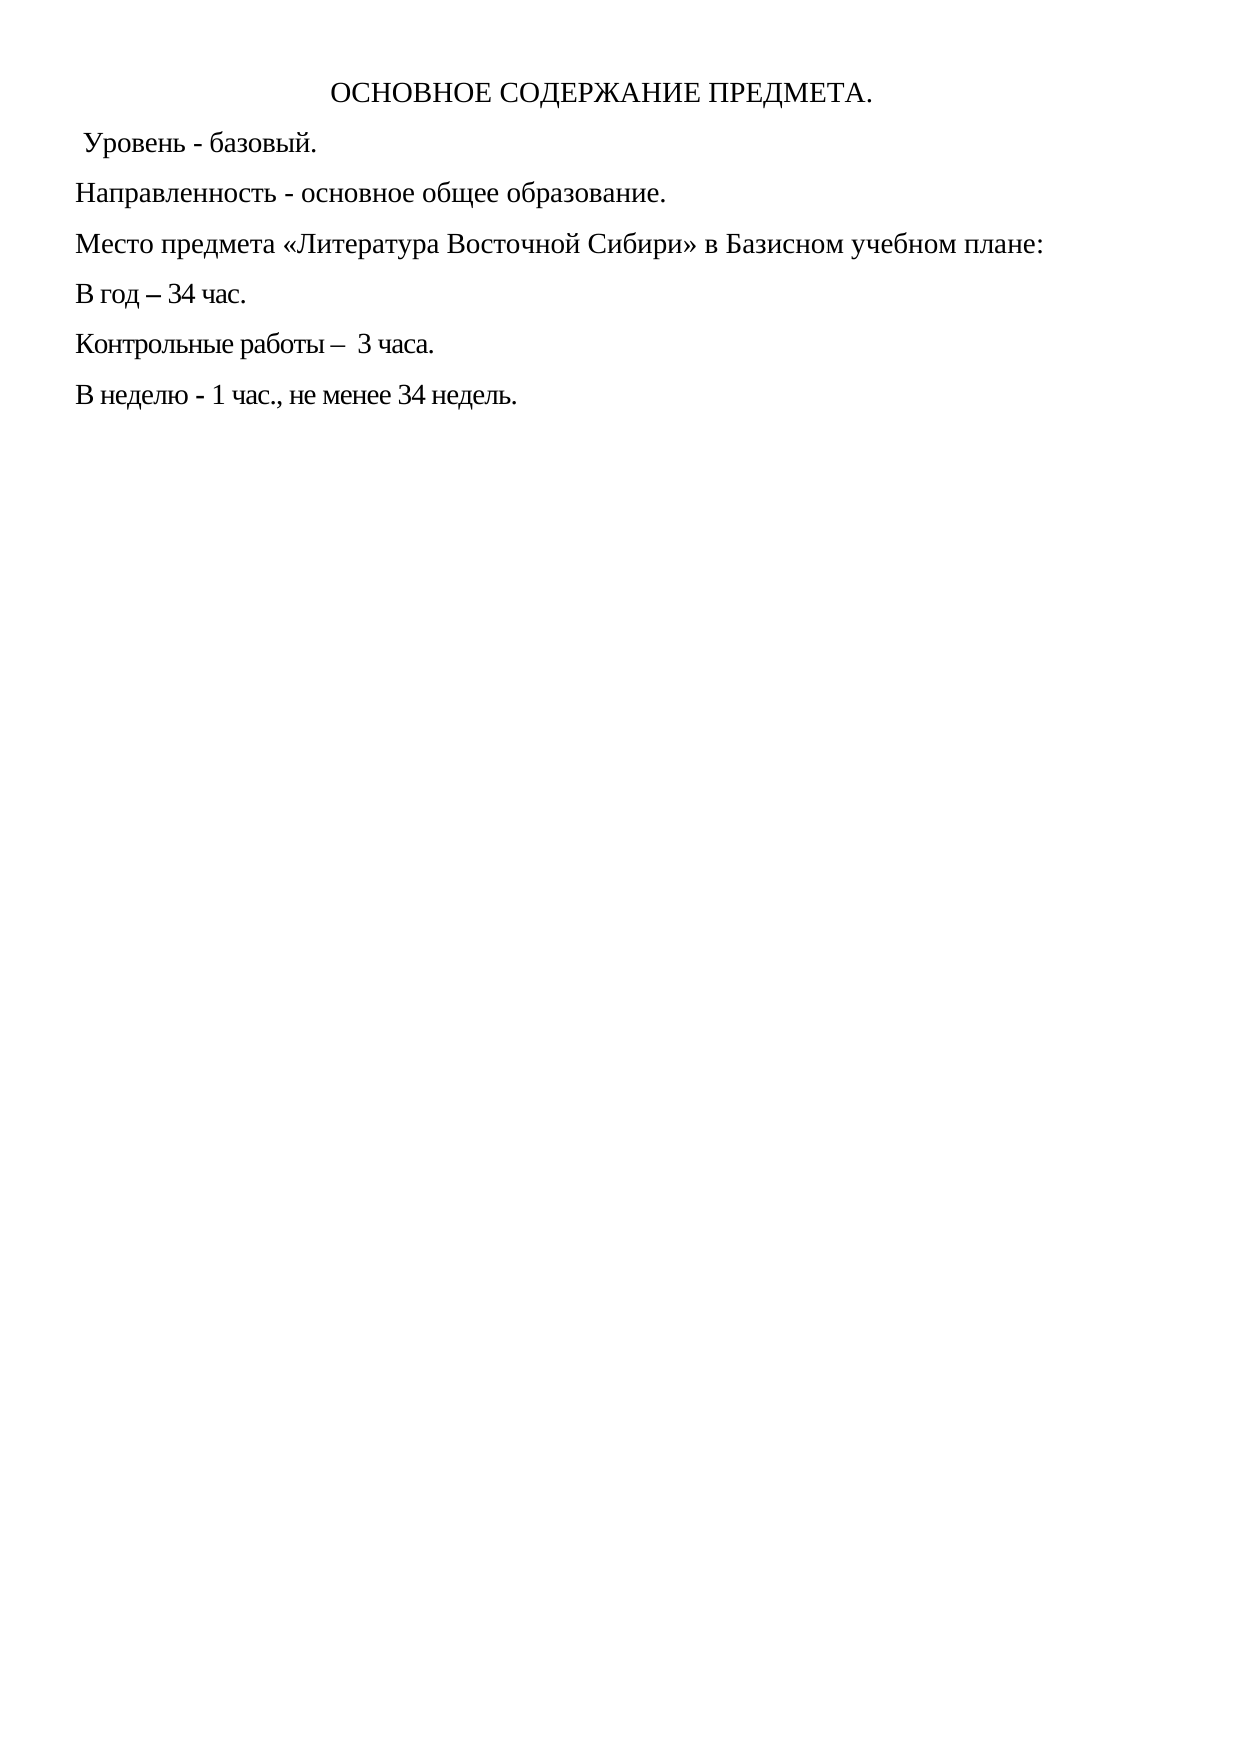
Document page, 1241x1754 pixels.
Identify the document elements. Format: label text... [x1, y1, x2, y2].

text В неделю - 1 час., не менее 34 недель. [75, 377, 1165, 410]
text Направленность - основное общее образование. [75, 176, 1165, 209]
text В год – 34 час. [75, 276, 1165, 310]
text ОСНОВНОЕ СОДЕРЖАНИЕ ПРЕДМЕТА. [75, 75, 1165, 108]
text Контрольные работы – 3 часа. [75, 327, 1165, 360]
text Место предмета «Литература Восточной Сибири» в Базисном учебном плане: [75, 226, 1165, 259]
text Уровень - базовый. [75, 125, 1165, 159]
